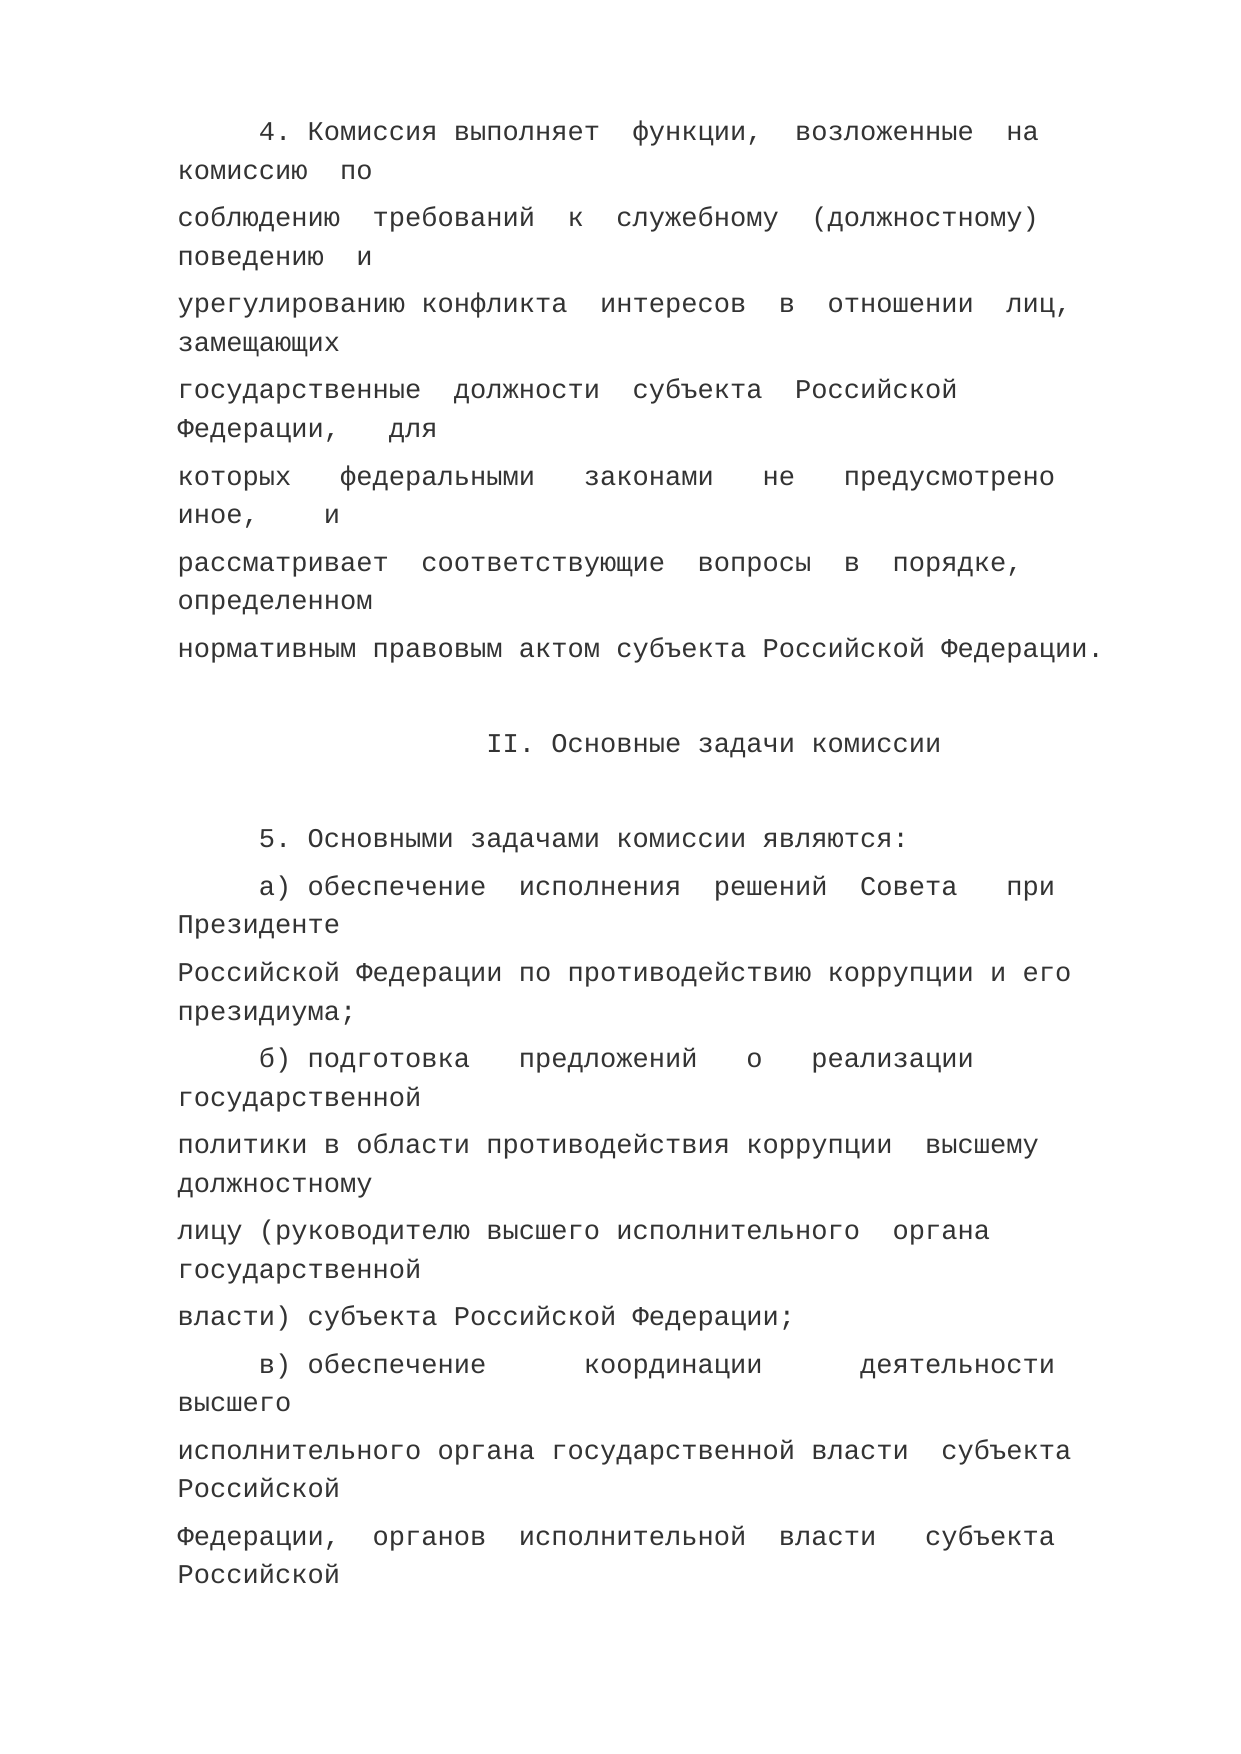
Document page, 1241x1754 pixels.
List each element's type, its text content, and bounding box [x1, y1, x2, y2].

text в) обеспечение координации деятельности высшего [177, 1351, 1152, 1420]
text б) подготовка предложений о реализации государственной [177, 1045, 1152, 1114]
text соблюдению требований к служебному (должностному) поведению и [177, 204, 1152, 273]
text исполнительного органа государственной власти субъекта Российской [177, 1437, 1152, 1506]
text власти) субъекта Российской Федерации; [177, 1303, 1152, 1334]
text Федерации, органов исполнительной власти субъекта Российской [177, 1523, 1152, 1592]
text II. Основные задачи комиссии [177, 730, 1152, 761]
text урегулированию конфликта интересов в отношении лиц, замещающих [177, 290, 1152, 359]
text которых федеральными законами не предусмотрено иное, и [177, 462, 1152, 531]
text политики в области противодействия коррупции высшему должностному [177, 1131, 1152, 1200]
text а) обеспечение исполнения решений Совета при Президенте [177, 873, 1152, 942]
text рассматривает соответствующие вопросы в порядке, определенном [177, 548, 1152, 617]
text нормативным правовым актом субъекта Российской Федерации. [177, 634, 1152, 665]
text лицу (руководителю высшего исполнительного органа государственной [177, 1217, 1152, 1286]
text 5. Основными задачами комиссии являются: [177, 825, 1152, 856]
text государственные должности субъекта Российской Федерации, для [177, 376, 1152, 445]
text 4. Комиссия выполняет функции, возложенные на комиссию по [177, 118, 1152, 187]
text Российской Федерации по противодействию коррупции и его президиума; [177, 959, 1152, 1028]
